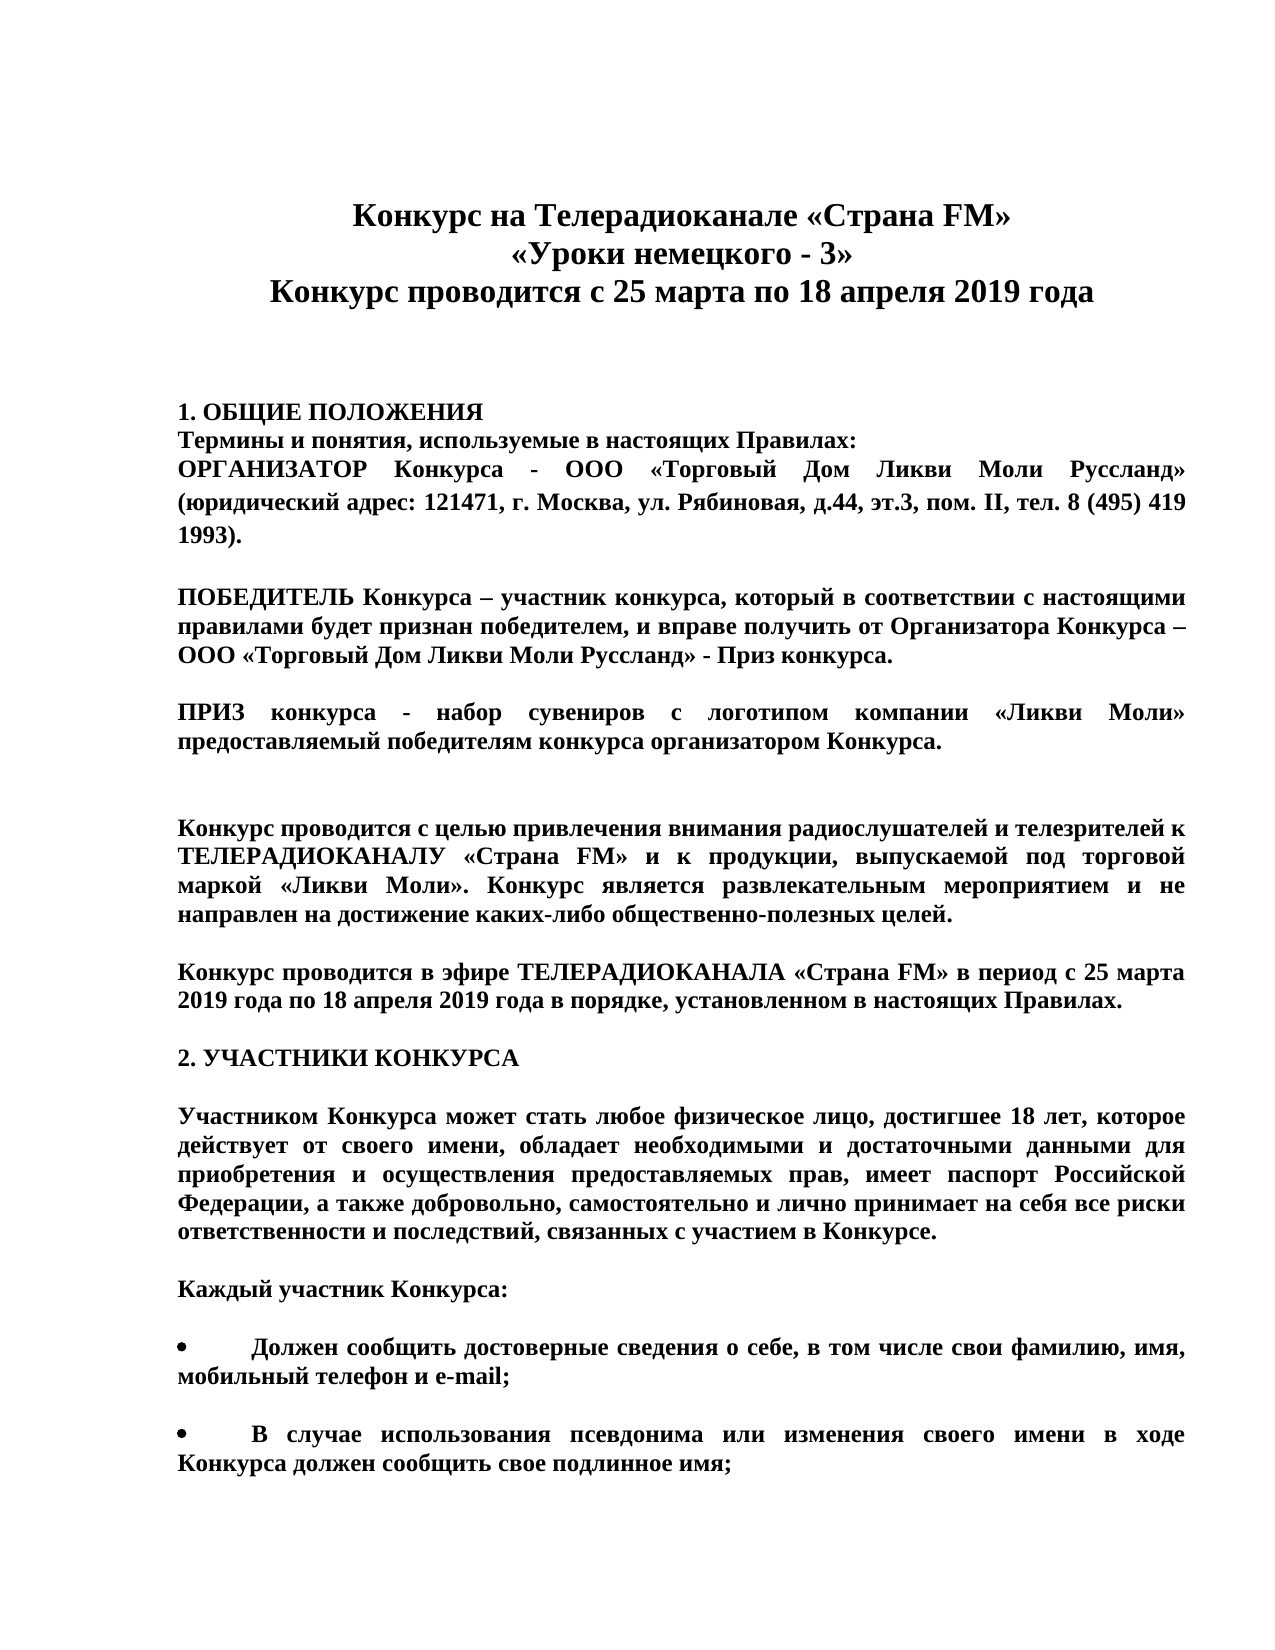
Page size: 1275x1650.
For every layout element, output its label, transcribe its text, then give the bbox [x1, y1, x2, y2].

text ПРИЗ конкурса - набор сувениров с логотипом компании «Ликви Моли» предоставляемый победителям конкурса организатором Конкурса. [177, 697, 1186, 755]
text Термины и понятия, используемые в настоящих Правилах: [177, 426, 1186, 454]
text 1. ОБЩИЕ ПОЛОЖЕНИЯ [177, 397, 1186, 426]
text Конкурс проводится в эфире ТЕЛЕРАДИОКАНАЛА «Страна FM» в период с 25 марта 2019 года по 18 апреля 2019 года в порядке, установленном в настоящих Правилах. [177, 957, 1186, 1014]
text «Уроки немецкого - 3» [177, 233, 1186, 271]
text Конкурс проводится с целью привлечения внимания радиослушателей и телезрителей к ТЕЛЕРАДИОКАНАЛУ «Страна FM» и к продукции, выпускаемой под торговой маркой «Ликви Моли». Конкурс является развлекательным мероприятием и не направлен на достижение каких-либо общественно-полезных целей. [177, 813, 1186, 928]
list Должен сообщить достоверные сведения о себе, в том числе свои фамилию, имя, мобильный телефон и e-mail; [177, 1332, 1186, 1390]
text Участником Конкурса может стать любое физическое лицо, достигшее 18 лет, которое действует от своего имени, обладает необходимыми и достаточными данными для приобретения и осуществления предоставляемых прав, имеет паспорт Российской Федерации, а также добровольно, самостоятельно и лично принимает на себя все риски ответственности и последствий, связанных с участием в Конкурсе. [177, 1101, 1186, 1245]
text ОРГАНИЗАТОР Конкурса - ООО «Торговый Дом Ликви Моли Руссланд» (юридический адрес: 121471, г. Москва, ул. Рябиновая, д.44, эт.3, пом. II, тел. 8 (495) 419 1993). [177, 454, 1186, 549]
text ПОБЕДИТЕЛЬ Конкурса – участник конкурса, который в соответствии с настоящими правилами будет признан победителем, и вправе получить от Организатора Конкурса – ООО «Торговый Дом Ликви Моли Руссланд» - Приз конкурса. [177, 582, 1186, 668]
text Конкурс проводится с 25 марта по 18 апреля 2019 года [177, 271, 1186, 310]
list В случае использования псевдонима или изменения своего имени в ходе Конкурса должен сообщить свое подлинное имя; [177, 1419, 1186, 1476]
text Каждый участник Конкурса: [177, 1274, 1186, 1303]
text 2. УЧАСТНИКИ КОНКУРСА [177, 1043, 1186, 1072]
text Конкурс на Телерадиоканале «Страна FM» [177, 195, 1186, 233]
